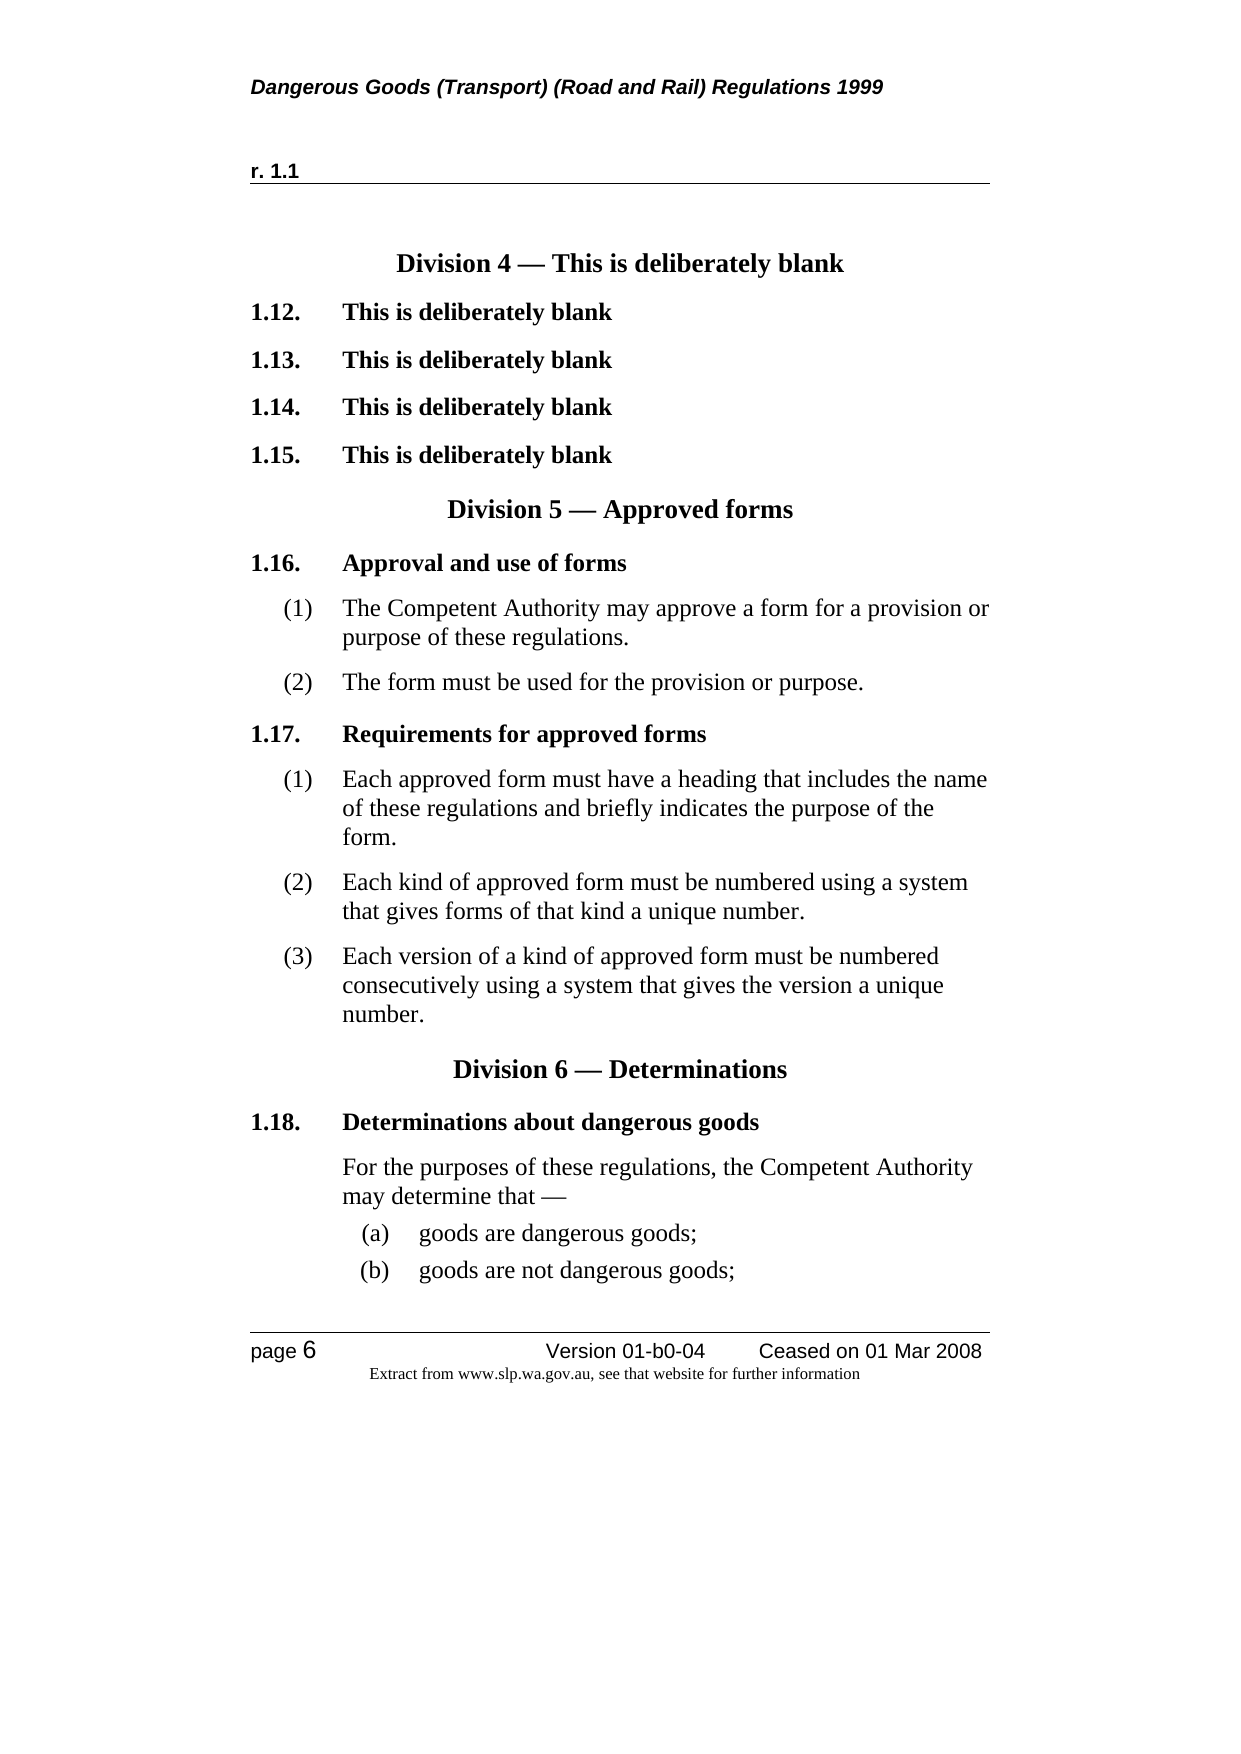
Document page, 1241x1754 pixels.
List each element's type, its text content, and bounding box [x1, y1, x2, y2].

text (2) The form must be used for the provision or purpose. [250, 667, 990, 696]
subtitle Division 4 — This is deliberately blank [250, 247, 990, 279]
subtitle 1.12. This is deliberately blank [250, 297, 990, 326]
subtitle 1.15. This is deliberately blank [250, 440, 990, 469]
text (b) goods are not dangerous goods; [250, 1255, 990, 1284]
subtitle 1.18. Determinations about dangerous goods [250, 1107, 990, 1136]
text (1) The Competent Authority may approve a form for a provision or purpose of these regulations. [250, 593, 990, 651]
subtitle Division 5 — Approved forms [250, 494, 990, 525]
text (3) Each version of a kind of approved form must be numbered consecutively using a system that gives the version a unique number. [250, 941, 990, 1028]
text (1) Each approved form must have a heading that includes the name of these regulations and briefly indicates the purpose of the form. [250, 764, 990, 851]
subtitle 1.16. Approval and use of forms [250, 548, 990, 576]
text (a) goods are dangerous goods; [250, 1218, 990, 1247]
subtitle 1.13. This is deliberately blank [250, 345, 990, 374]
text (2) Each kind of approved form must be numbered using a system that gives forms of that kind a unique number. [250, 867, 990, 925]
subtitle Division 6 — Determinations [250, 1053, 990, 1084]
text For the purposes of these regulations, the Competent Authority may determine that — [250, 1152, 990, 1210]
subtitle 1.14. This is deliberately blank [250, 392, 990, 421]
subtitle 1.17. Requirements for approved forms [250, 719, 990, 748]
